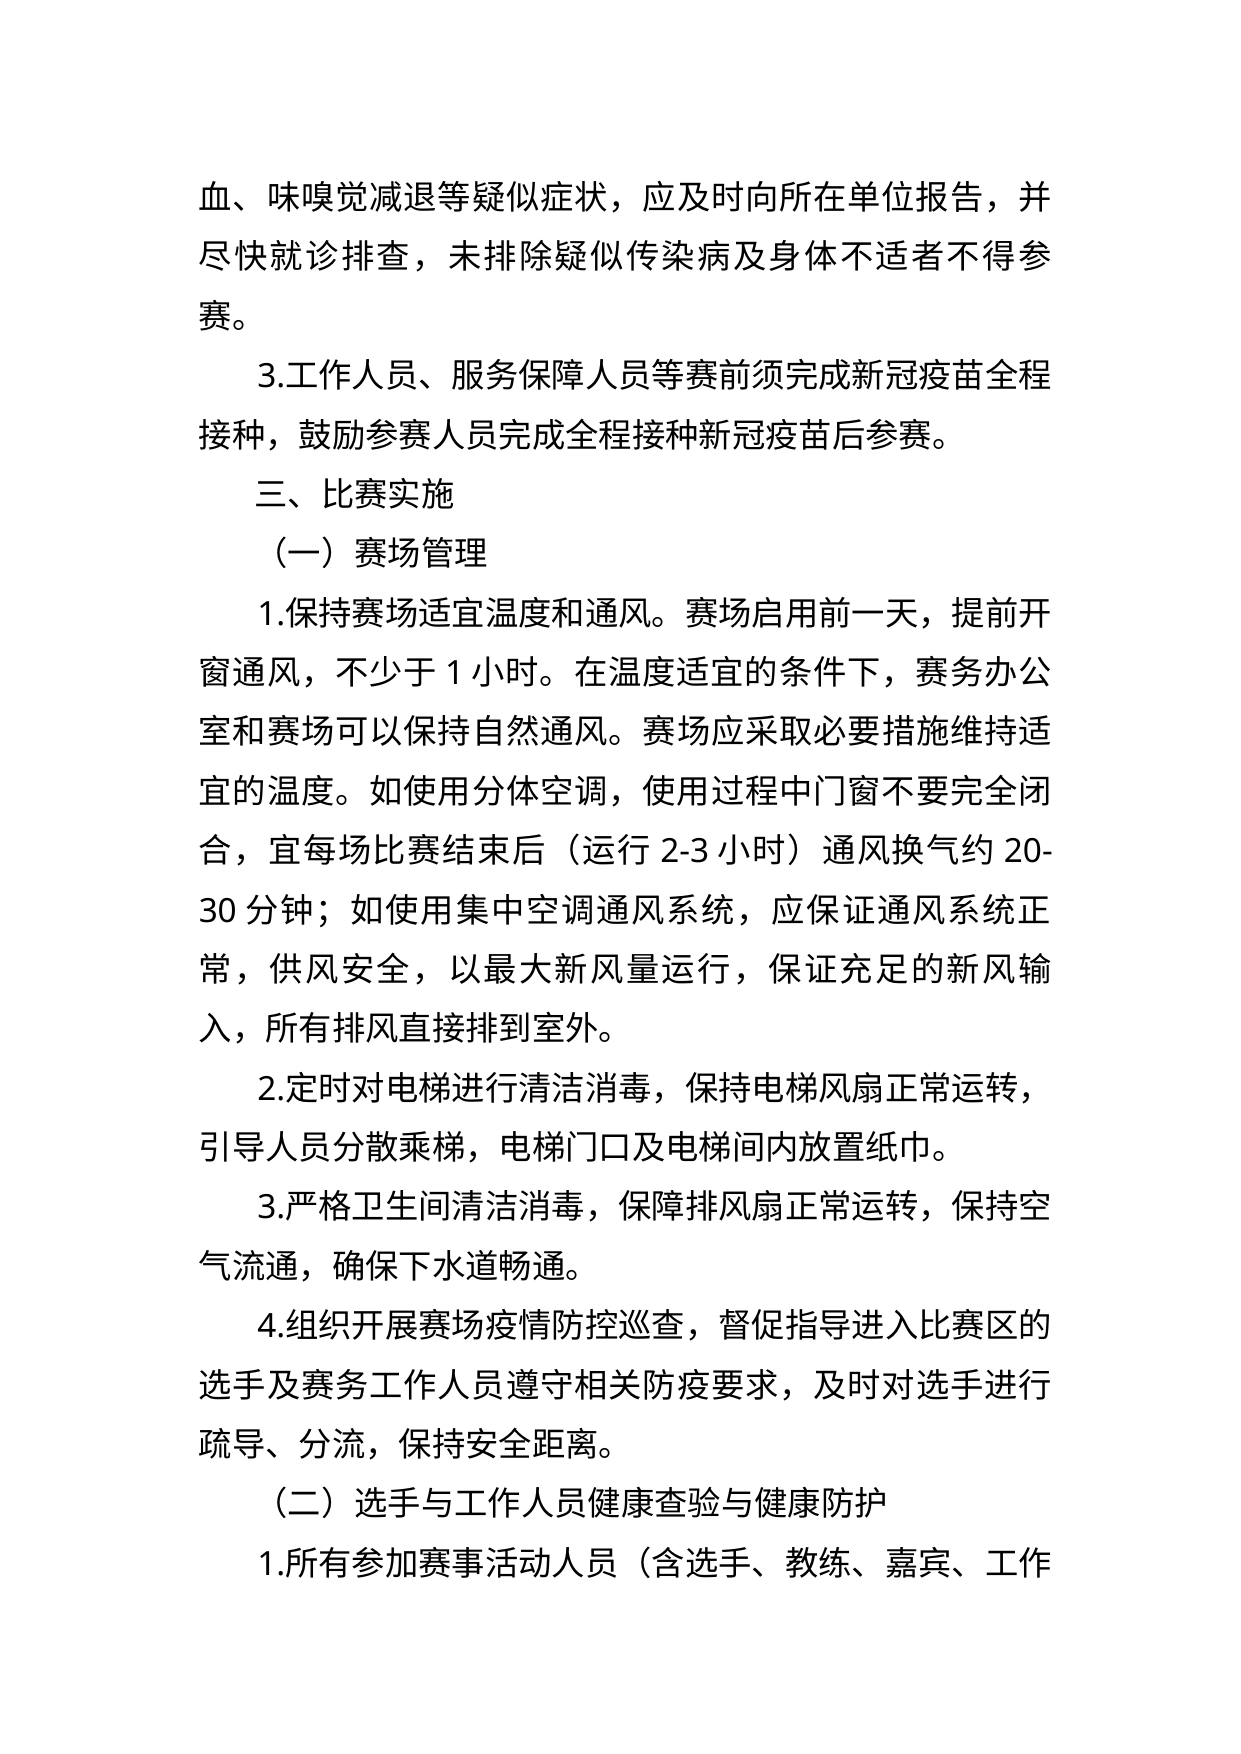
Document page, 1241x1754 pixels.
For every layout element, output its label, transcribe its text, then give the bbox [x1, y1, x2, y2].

text 4.组织开展赛场疫情防控巡查，督促指导进入比赛区的选手及赛务工作人员遵守相关防疫要求，及时对选手进行疏导、分流，保持安全距离。 [198, 1290, 1053, 1468]
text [198, 1528, 1053, 1587]
text 3.工作人员、服务保障人员等赛前须完成新冠疫苗全程接种，鼓励参赛人员完成全程接种新冠疫苗后参赛。 [198, 340, 1053, 459]
text （二）选手与工作人员健康查验与健康防护 [187, 1468, 1053, 1528]
text 三、比赛实施 [187, 459, 1053, 518]
text （一）赛场管理 [187, 518, 1053, 578]
text 3.严格卫生间清洁消毒，保障排风扇正常运转，保持空气流通，确保下水道畅通。 [198, 1171, 1053, 1290]
text 1.保持赛场适宜温度和通风。赛场启用前一天，提前开窗通风，不少于1小时。在温度适宜的条件下，赛务办公室和赛场可以保持自然通风。赛场应采取必要措施维持适宜的温度。如使用分体空调，使用过程中门窗不要完全闭合，宜每场比赛结束后（运行2-3小时）通风换气约20-30分钟；如使用集中空调通风系统，应保证通风系统正常，供风安全，以最大新风量运行，保证充足的新风输入，所有排风直接排到室外。 [198, 578, 1053, 1053]
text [198, 162, 1053, 340]
text 2.定时对电梯进行清洁消毒，保持电梯风扇正常运转，引导人员分散乘梯，电梯门口及电梯间内放置纸巾。 [198, 1053, 1053, 1171]
